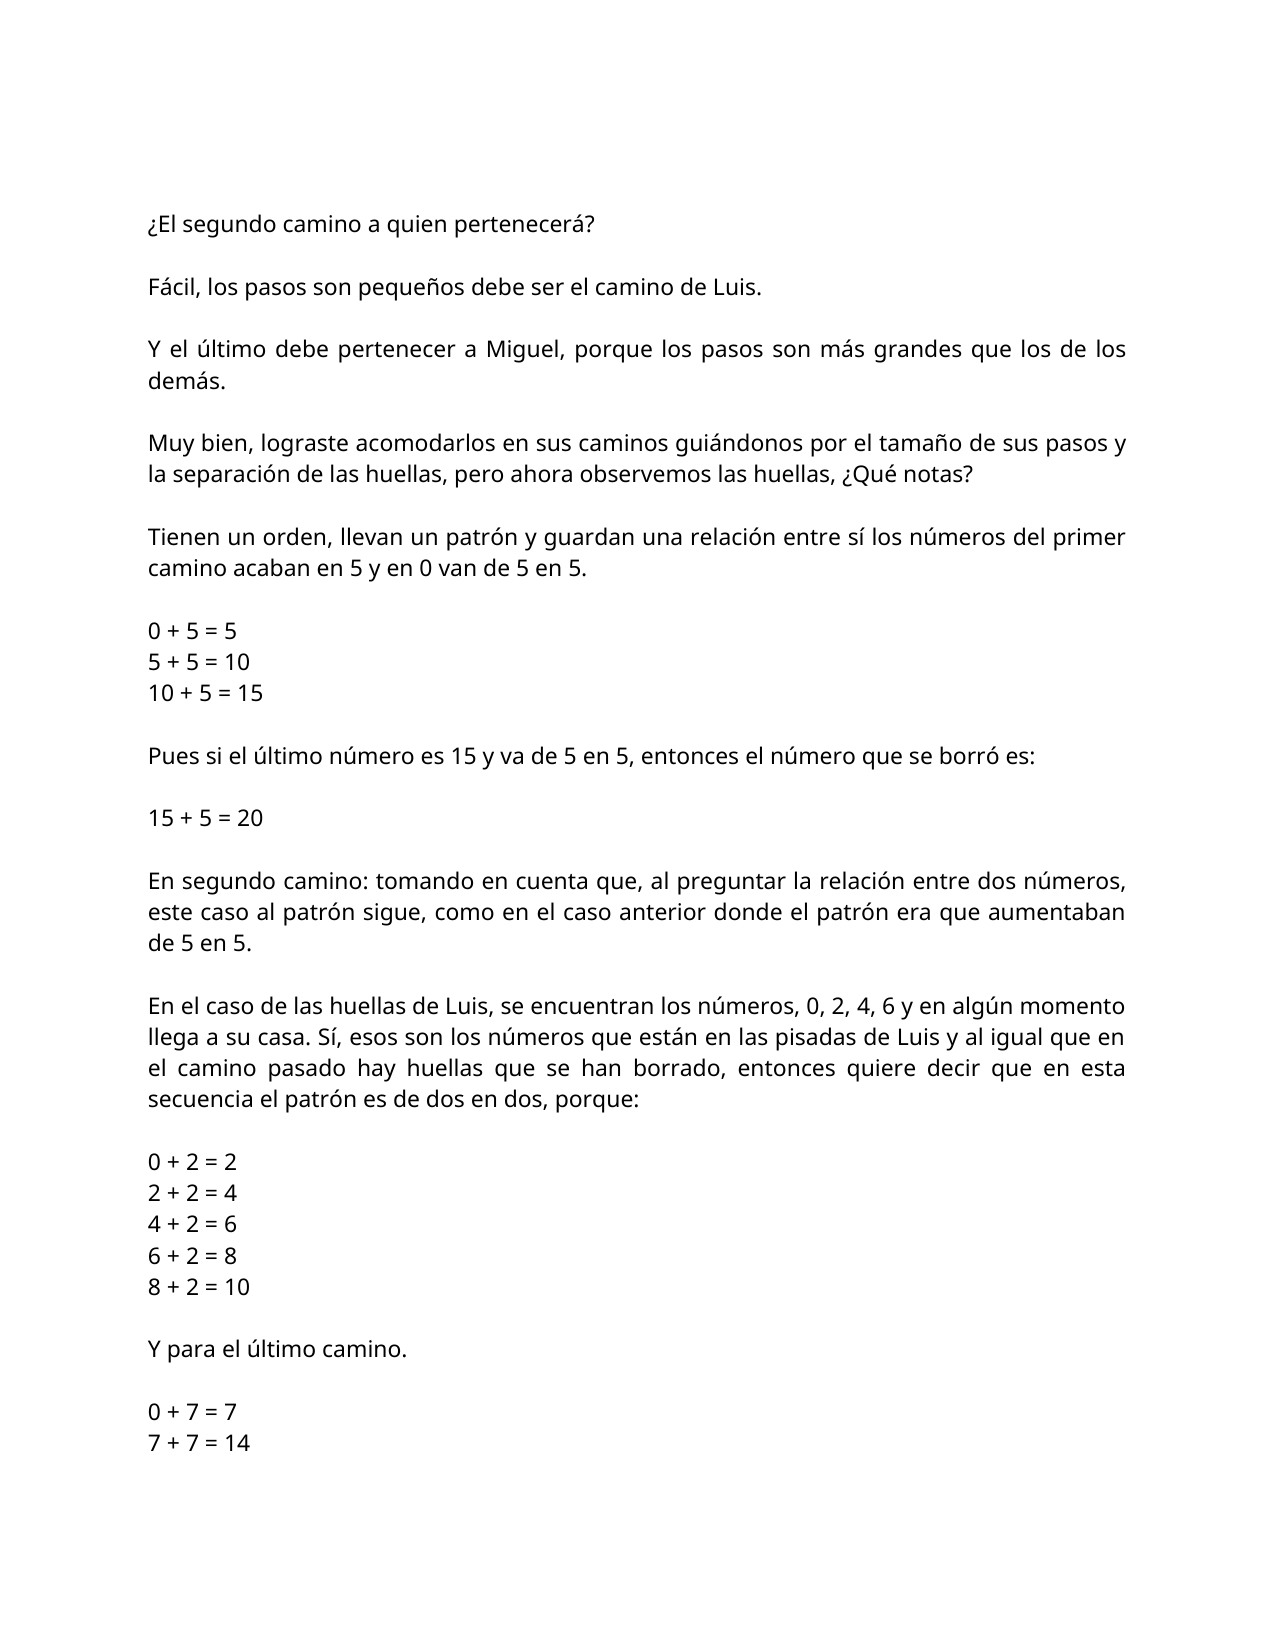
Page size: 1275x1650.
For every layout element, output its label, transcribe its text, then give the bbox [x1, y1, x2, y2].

text En segundo camino: tomando en cuenta que, al preguntar la relación entre dos números, este caso al patrón sigue, como en el caso anterior donde el patrón era que aumentaban de 5 en 5. [148, 865, 1127, 958]
text Fácil, los pasos son pequeños debe ser el camino de Luis. [148, 271, 1127, 302]
text ¿El segundo camino a quien pertenecerá? [148, 208, 1127, 240]
text 0 + 5 = 5 [148, 615, 1127, 646]
text Y el último debe pertenecer a Miguel, porque los pasos son más grandes que los de los demás. [148, 333, 1127, 396]
text 10 + 5 = 15 [148, 677, 1127, 708]
text Y para el último camino. [148, 1333, 1127, 1365]
text En el caso de las huellas de Luis, se encuentran los números, 0, 2, 4, 6 y en algún momento llega a su casa. Sí, esos son los números que están en las pisadas de Luis y al igual que en el camino pasado hay huellas que se han borrado, entonces quiere decir que en esta secuencia el patrón es de dos en dos, porque: [148, 990, 1127, 1115]
text 6 + 2 = 8 [148, 1240, 1127, 1271]
text Tienen un orden, llevan un patrón y guardan una relación entre sí los números del primer camino acaban en 5 y en 0 van de 5 en 5. [148, 521, 1127, 583]
text 0 + 7 = 7 [148, 1396, 1127, 1427]
text 2 + 2 = 4 [148, 1177, 1127, 1208]
text 8 + 2 = 10 [148, 1271, 1127, 1302]
text 15 + 5 = 20 [148, 802, 1127, 833]
text 7 + 7 = 14 [148, 1427, 1127, 1458]
text Pues si el último número es 15 y va de 5 en 5, entonces el número que se borró es: [148, 740, 1127, 771]
text Muy bien, lograste acomodarlos en sus caminos guiándonos por el tamaño de sus pasos y la separación de las huellas, pero ahora observemos las huellas, ¿Qué notas? [148, 427, 1127, 490]
text 0 + 2 = 2 [148, 1146, 1127, 1177]
text 4 + 2 = 6 [148, 1208, 1127, 1240]
text 5 + 5 = 10 [148, 646, 1127, 677]
